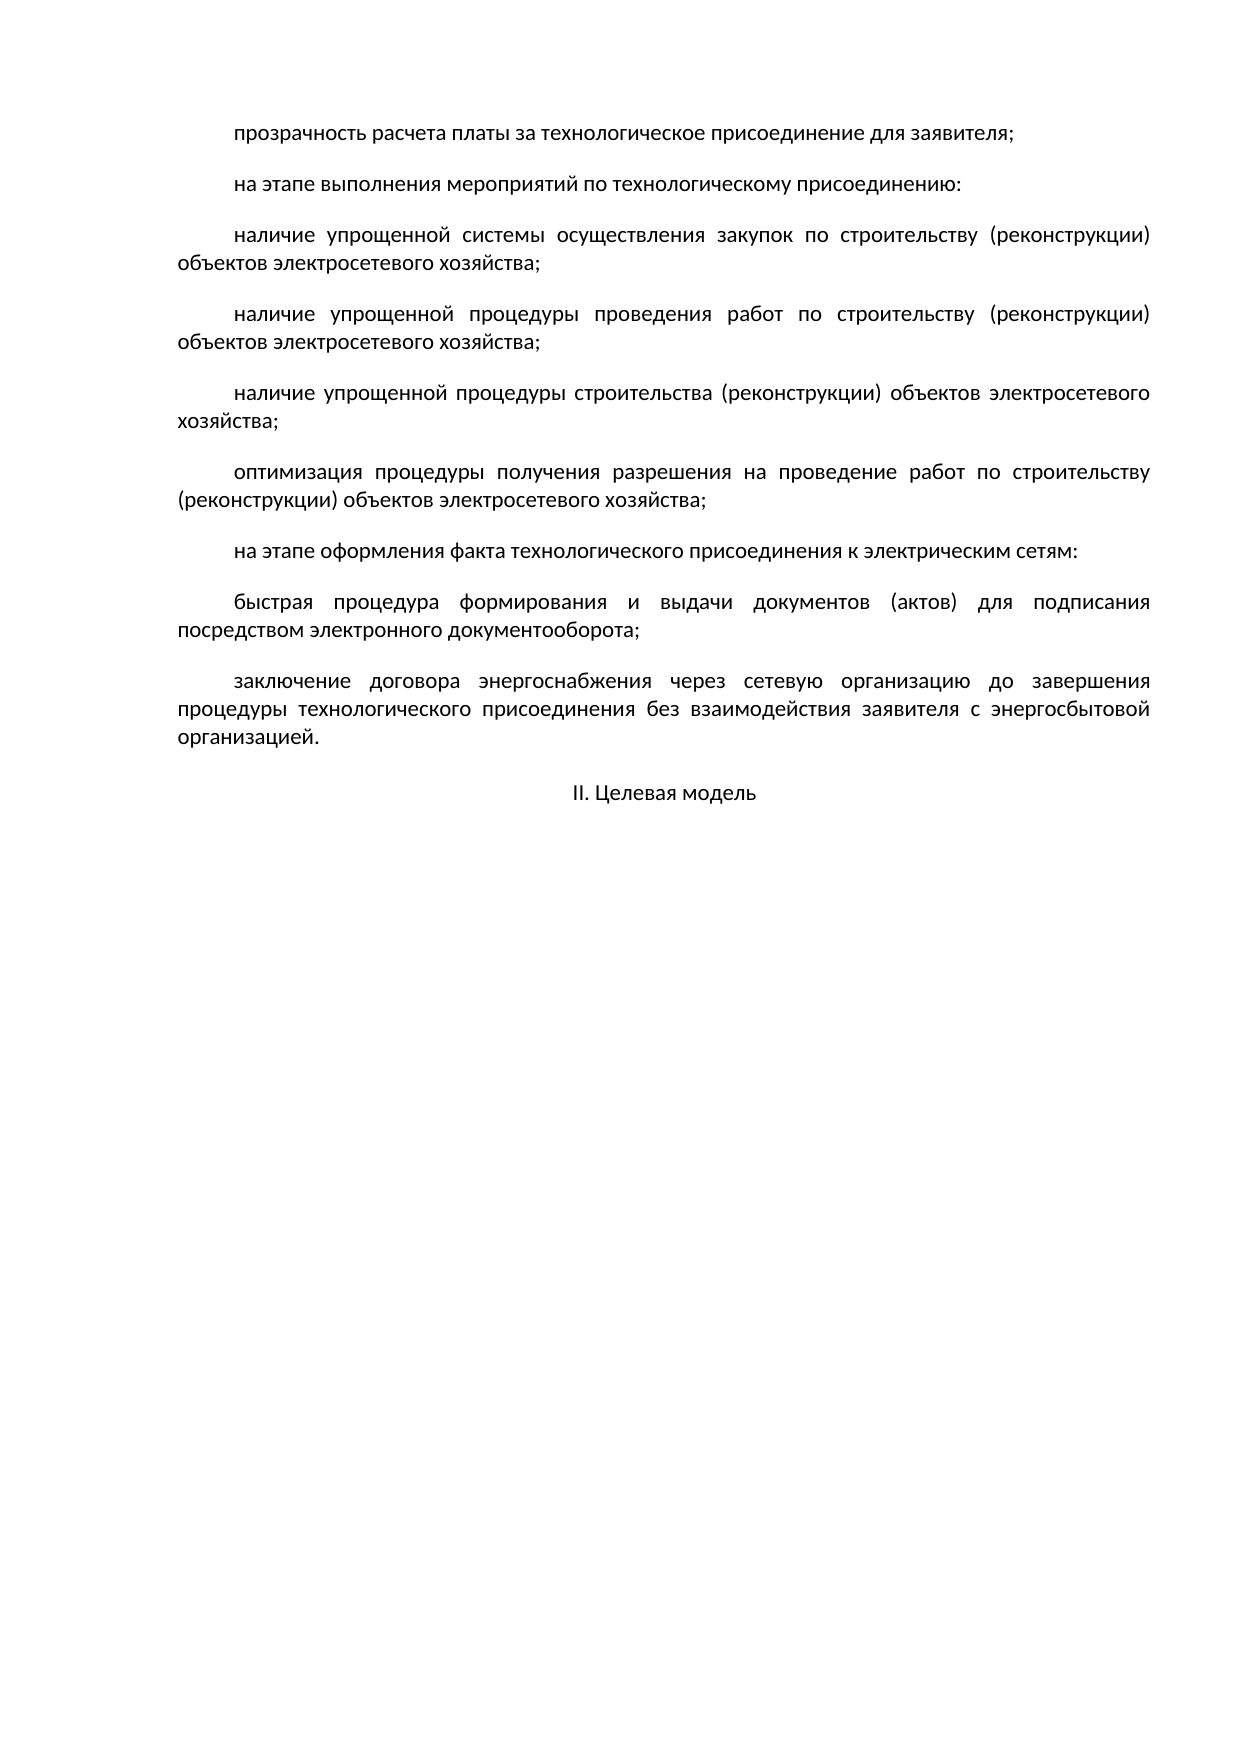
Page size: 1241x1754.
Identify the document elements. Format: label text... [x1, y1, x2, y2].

text заключение договора энергоснабжения через сетевую организацию до завершения процедуры технологического присоединения без взаимодействия заявителя с энергосбытовой организацией. [177, 666, 1152, 750]
text II. Целевая модель [177, 778, 1152, 806]
text на этапе оформления факта технологического присоединения к электрическим сетям: [177, 536, 1152, 564]
text прозрачность расчета платы за технологическое присоединение для заявителя; [177, 118, 1152, 146]
text наличие упрощенной системы осуществления закупок по строительству (реконструкции) объектов электросетевого хозяйства; [177, 220, 1152, 276]
text на этапе выполнения мероприятий по технологическому присоединению: [177, 169, 1152, 197]
text оптимизация процедуры получения разрешения на проведение работ по строительству (реконструкции) объектов электросетевого хозяйства; [177, 457, 1152, 513]
text наличие упрощенной процедуры строительства (реконструкции) объектов электросетевого хозяйства; [177, 378, 1152, 434]
text наличие упрощенной процедуры проведения работ по строительству (реконструкции) объектов электросетевого хозяйства; [177, 299, 1152, 355]
text быстрая процедура формирования и выдачи документов (актов) для подписания посредством электронного документооборота; [177, 587, 1152, 643]
